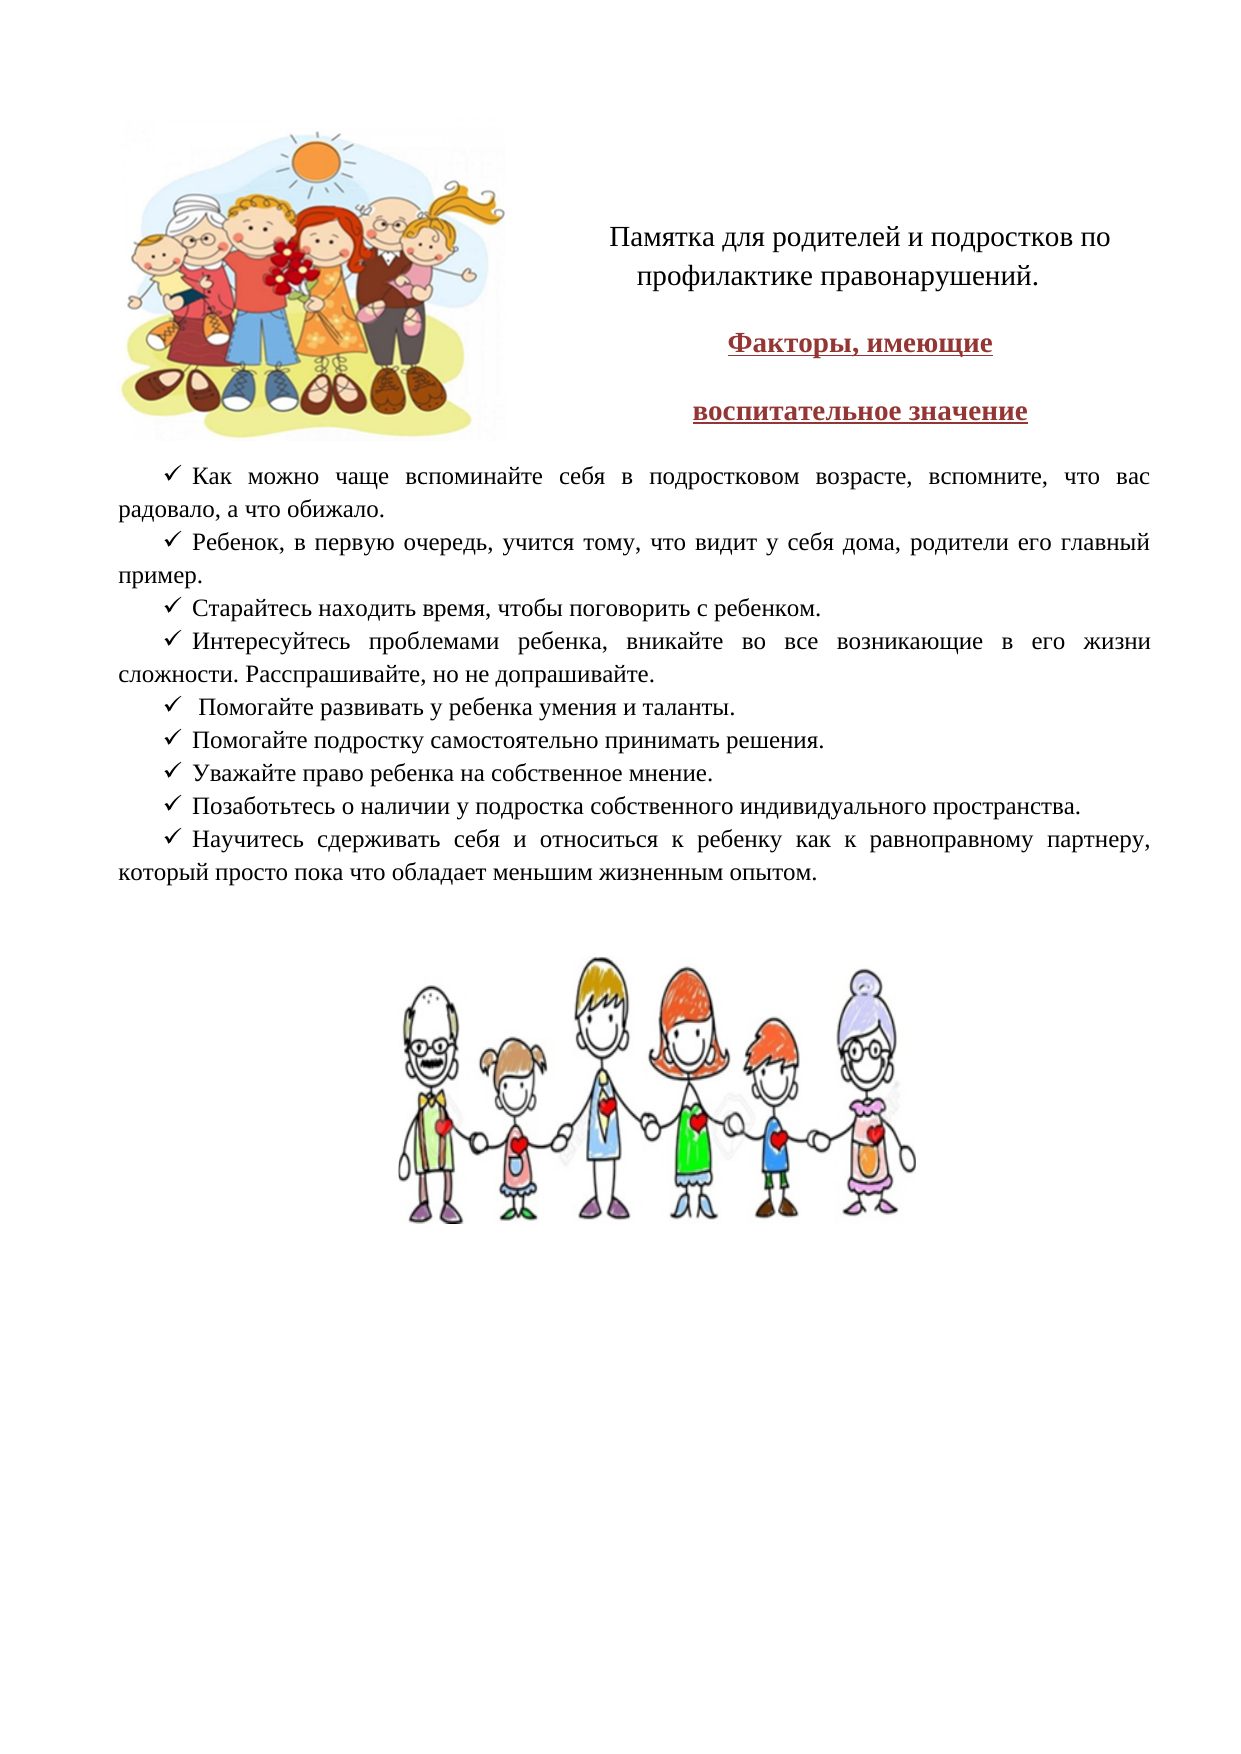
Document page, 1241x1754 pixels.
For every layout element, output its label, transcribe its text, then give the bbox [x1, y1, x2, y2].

list Уважайте право ребенка на собственное мнение. [118, 758, 1152, 787]
list Старайтесь находить время, чтобы поговорить с ребенком. [118, 593, 1152, 622]
text Памятка для родителей и подростков по профилактике правонарушений. [506, 219, 1152, 291]
list Как можно чаще вспоминайте себя в подростковом возрасте, вспомните, что вас радовало, а что обижало. [118, 461, 1152, 523]
text Факторы, имеющие [506, 326, 1152, 359]
list Ребенок, в первую очередь, учится тому, что видит у себя дома, родители его главный пример. [118, 527, 1152, 589]
picture [398, 956, 916, 1224]
text воспитательное значение [506, 393, 1152, 427]
list Помогайте развивать у ребенка умения и таланты. [118, 692, 1152, 721]
list Позаботьтесь о наличии у подростка собственного индивидуального пространства. [118, 791, 1152, 820]
picture [118, 118, 506, 441]
list Научитесь сдерживать себя и относиться к ребенку как к равноправному партнеру, который просто пока что обладает меньшим жизненным опытом. [118, 824, 1152, 886]
list Помогайте подростку самостоятельно принимать решения. [118, 725, 1152, 754]
list Интересуйтесь проблемами ребенка, вникайте во все возникающие в его жизни сложности. Расспрашивайте, но не допрашивайте. [118, 626, 1152, 688]
